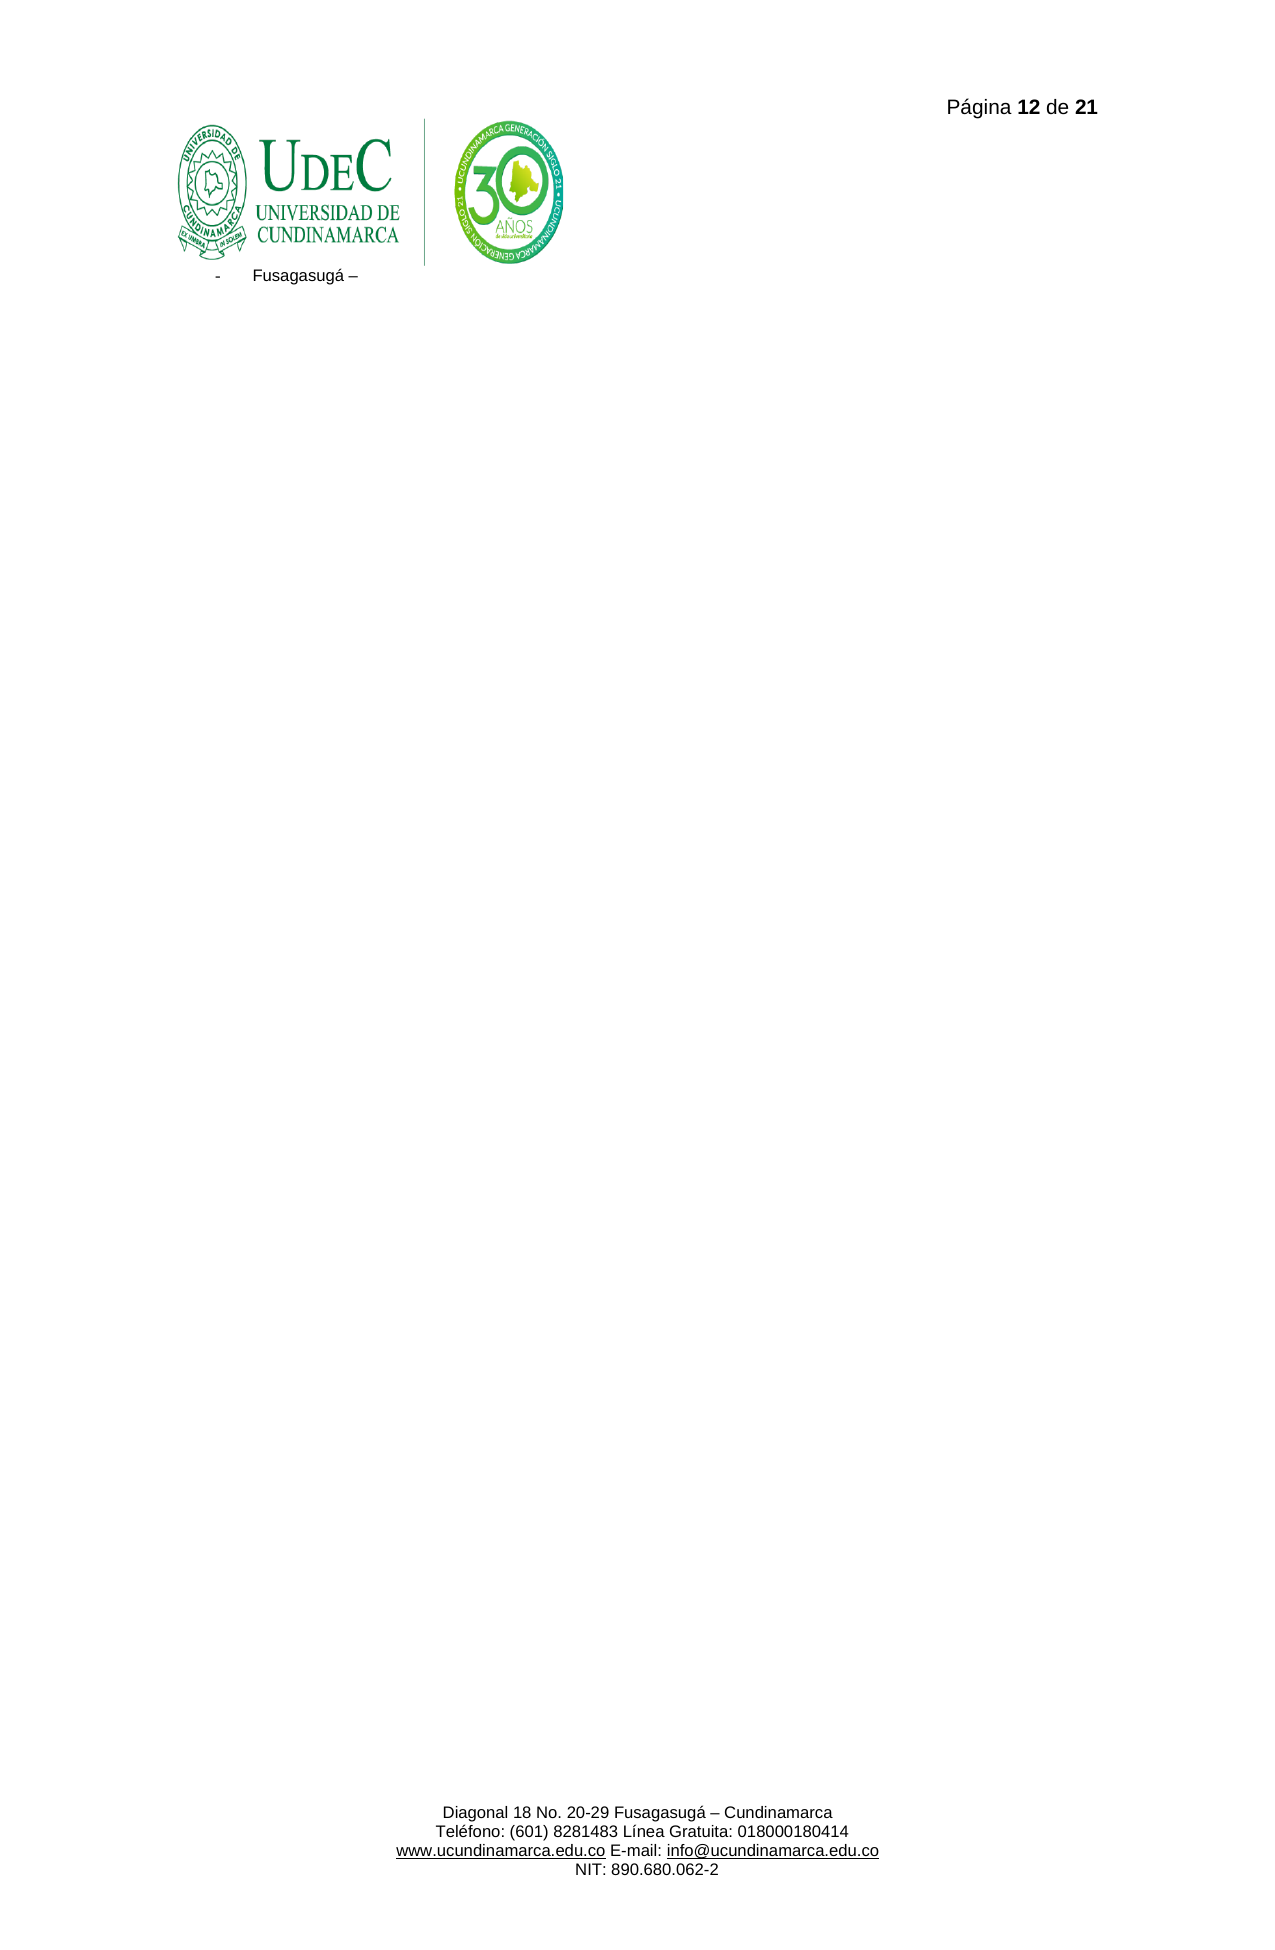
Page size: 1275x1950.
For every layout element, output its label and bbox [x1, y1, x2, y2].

picture [177, 118, 564, 266]
